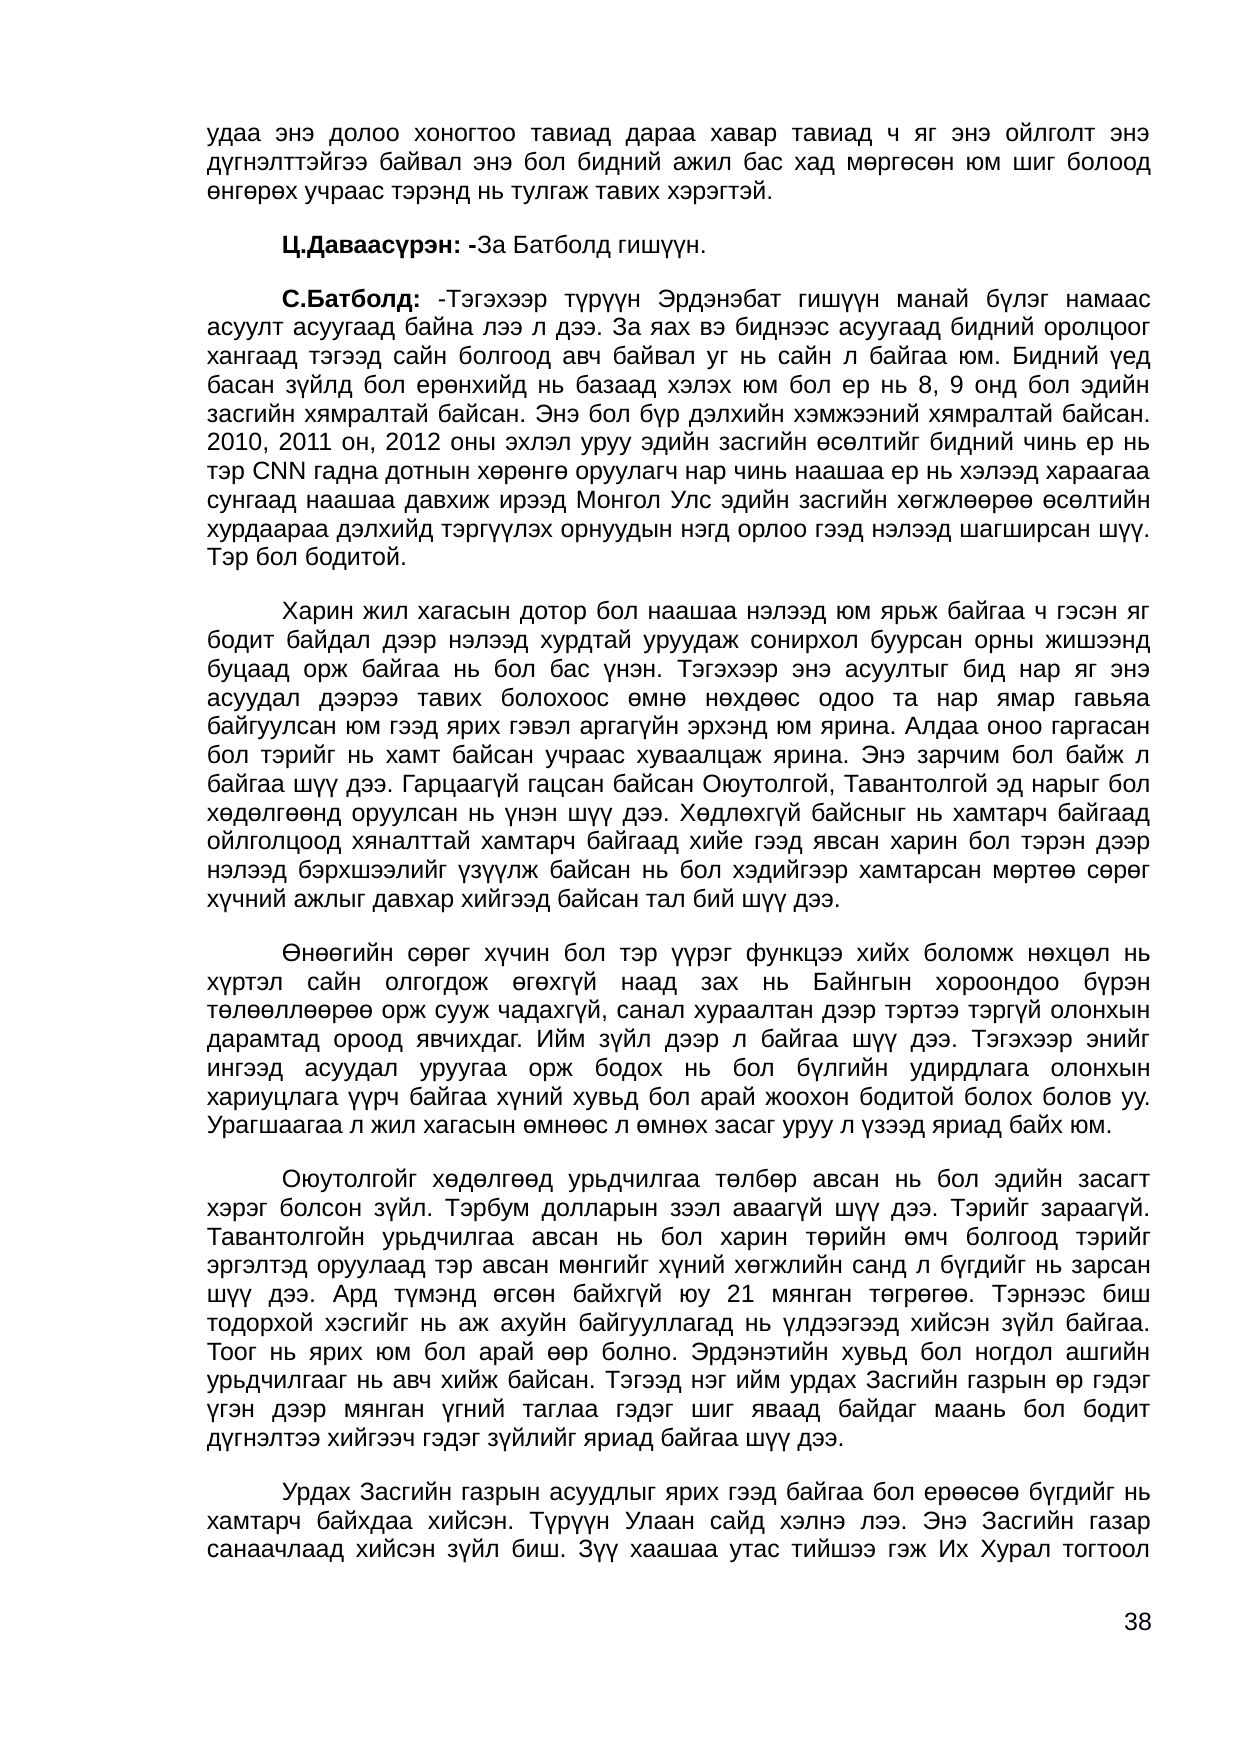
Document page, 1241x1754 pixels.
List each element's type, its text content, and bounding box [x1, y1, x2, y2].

list С.Батболд: -Тэгэхээр түрүүн Эрдэнэбат гишүүн манай бүлэг намаас асуулт асуугаад байна лээ л дээ. За яах вэ биднээс асуугаад бидний оролцоог хангаад тэгээд сайн болгоод авч байвал уг нь сайн л байгаа юм. Бидний үед басан зүйлд бол ерөнхийд нь базаад хэлэх юм бол ер нь 8, 9 онд бол эдийн засгийн хямралтай байсан. Энэ бол бүр дэлхийн хэмжээний хямралтай байсан. 2010, 2011 он, 2012 оны эхлэл уруу эдийн засгийн өсөлтийг бидний чинь ер нь тэр CNN гадна дотнын хөрөнгө оруулагч нар чинь наашаа ер нь хэлээд хараагаа сунгаад наашаа давхиж ирээд Монгол Улс эдийн засгийн хөгжлөөрөө өсөлтийн хурдаараа дэлхийд тэргүүлэх орнуудын нэгд орлоо гээд нэлээд шагширсан шүү. Тэр бол бодитой. [207, 283, 1152, 571]
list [207, 118, 1152, 204]
list Харин жил хагасын дотор бол наашаа нэлээд юм ярьж байгаа ч гэсэн яг бодит байдал дээр нэлээд хурдтай уруудаж сонирхол буурсан орны жишээнд буцаад орж байгаа нь бол бас үнэн. Тэгэхээр энэ асуултыг бид нар яг энэ асуудал дээрээ тавих болохоос өмнө нөхдөөс одоо та нар ямар гавьяа байгуулсан юм гээд ярих гэвэл аргагүйн эрхэнд юм ярина. Алдаа оноо гаргасан бол тэрийг нь хамт байсан учраас хуваалцаж ярина. Энэ зарчим бол байж л байгаа шүү дээ. Гарцаагүй гацсан байсан Оюутолгой, Тавантолгой эд нарыг бол хөдөлгөөнд оруулсан нь үнэн шүү дээ. Хөдлөхгүй байсныг нь хамтарч байгаад ойлголцоод хяналттай хамтарч байгаад хийе гээд явсан харин бол тэрэн дээр нэлээд бэрхшээлийг үзүүлж байсан нь бол хэдийгээр хамтарсан мөртөө сөрөг хүчний ажлыг давхар хийгээд байсан тал бий шүү дээ. [207, 596, 1152, 912]
list Оюутолгойг хөдөлгөөд урьдчилгаа төлбөр авсан нь бол эдийн засагт хэрэг болсон зүйл. Тэрбум долларын зээл аваагүй шүү дээ. Тэрийг зараагүй. Тавантолгойн урьдчилгаа авсан нь бол харин төрийн өмч болгоод тэрийг эргэлтэд оруулаад тэр авсан мөнгийг хүний хөгжлийн санд л бүгдийг нь зарсан шүү дээ. Ард түмэнд өгсөн байхгүй юу 21 мянган төгрөгөө. Тэрнээс биш тодорхой хэсгийг нь аж ахуйн байгууллагад нь үлдээгээд хийсэн зүйл байгаа. Тоог нь ярих юм бол арай өөр болно. Эрдэнэтийн хувьд бол ногдол ашгийн урьдчилгааг нь авч хийж байсан. Тэгээд нэг ийм урдах Засгийн газрын өр гэдэг үгэн дээр мянган үгний таглаа гэдэг шиг яваад байдаг маань бол бодит дүгнэлтээ хийгээч гэдэг зүйлийг яриад байгаа шүү дээ. [207, 1164, 1152, 1452]
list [207, 1477, 1152, 1563]
list Өнөөгийн сөрөг хүчин бол тэр үүрэг функцээ хийх боломж нөхцөл нь хүртэл сайн олгогдож өгөхгүй наад зах нь Байнгын хороондоо бүрэн төлөөллөөрөө орж сууж чадахгүй, санал хураалтан дээр тэртээ тэргүй олонхын дарамтад ороод явчихдаг. Ийм зүйл дээр л байгаа шүү дээ. Тэгэхээр энийг ингээд асуудал уруугаа орж бодох нь бол бүлгийн удирдлага олонхын хариуцлага үүрч байгаа хүний хувьд бол арай жоохон бодитой болох болов уу. Урагшаагаа л жил хагасын өмнөөс л өмнөх засаг уруу л үзээд яриад байх юм. [207, 938, 1152, 1139]
list Ц.Даваасүрэн: -За Батболд гишүүн. [207, 229, 1152, 258]
